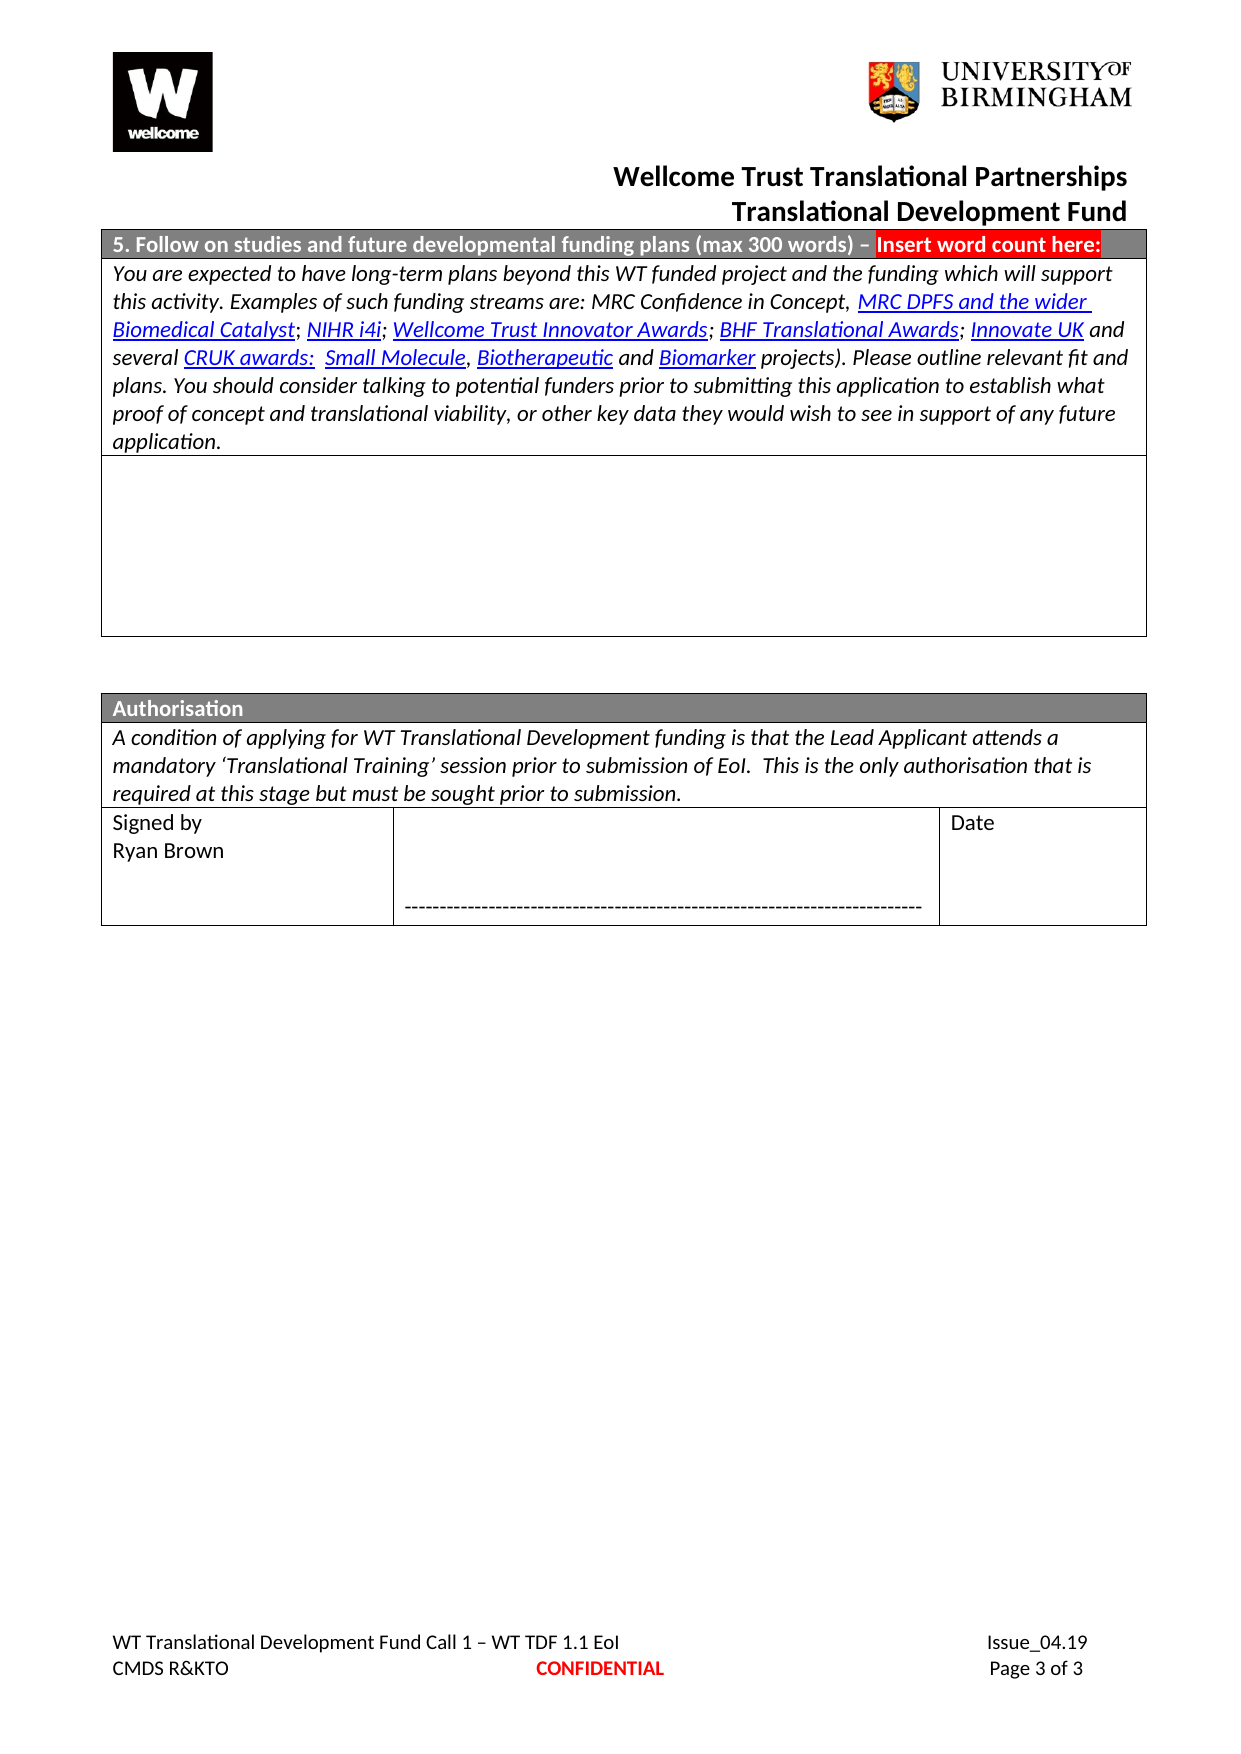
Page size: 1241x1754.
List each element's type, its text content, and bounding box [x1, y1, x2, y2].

table_cell [102, 456, 1146, 636]
table_cell Signed by Ryan Brown [102, 808, 393, 925]
table_cell Date [940, 808, 1146, 925]
picture [112, 52, 213, 152]
table_header Authorisation [102, 694, 1146, 722]
table_cell You are expected to have long-term plans beyond this WT funded project and the funding which will support this activity. Examples of such funding streams are: MRC Confidence in Concept, MRC DPFS and the wider Biomedical Catalyst; NIHR i4i; Wellcome Trust Innovator Awards; BHF Translational Awards; Innovate UK and several CRUK awards: Small Molecule, Biotherapeutic and Biomarker projects). Please outline relevant fit and plans. You should consider talking to potential funders prior to submitting this application to establish what proof of concept and translational viability, or other key data they would wish to see in support of any future application. [102, 259, 1146, 455]
picture [864, 52, 1152, 141]
table_header 5. Follow on studies and future developmental funding plans (max 300 words) – Insert word count here: [102, 230, 876, 258]
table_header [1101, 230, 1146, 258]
table_cell -------------------------------------------------------------------------- [394, 808, 939, 925]
table_cell A condition of applying for WT Translational Development funding is that the Lead Applicant attends a mandatory ‘Translational Training’ session prior to submission of EoI. This is the only authorisation that is required at this stage but must be sought prior to submission. [102, 723, 1146, 807]
